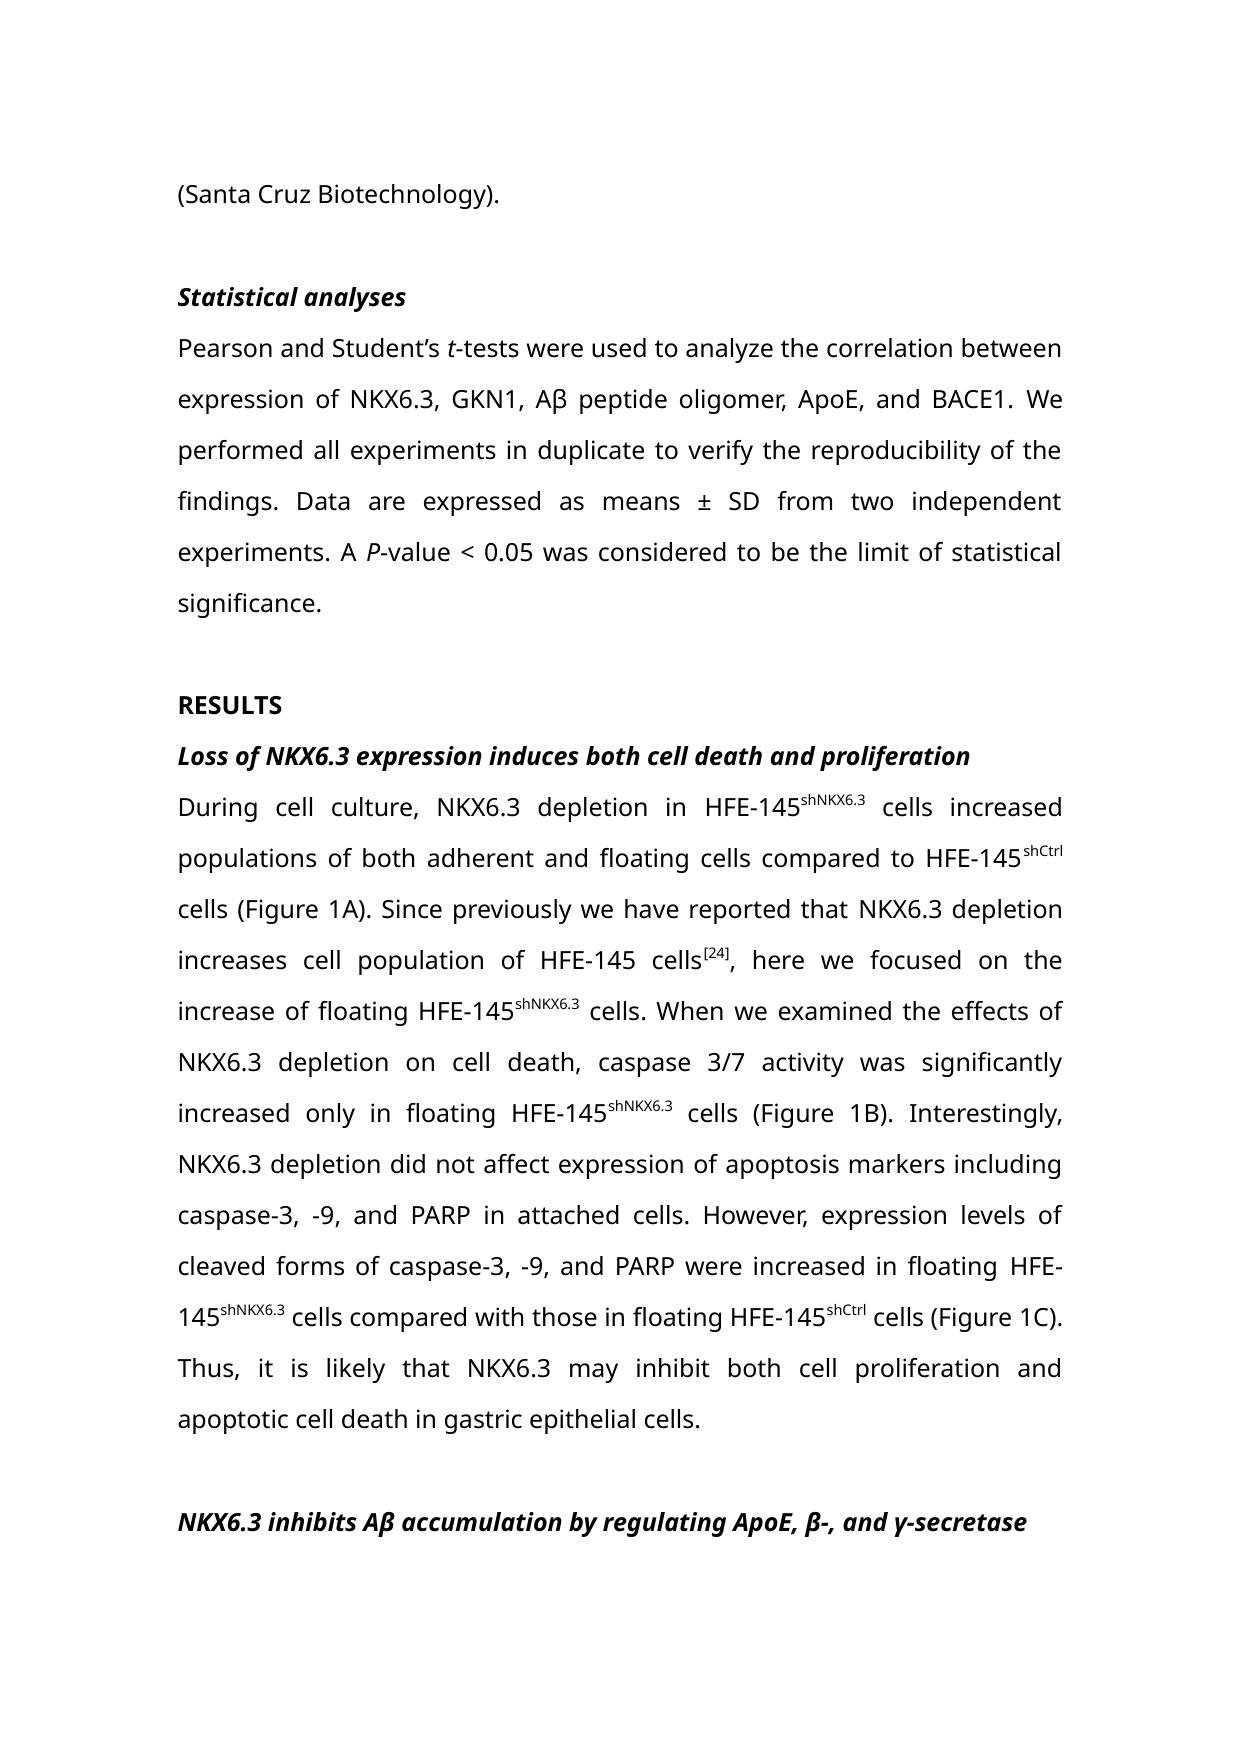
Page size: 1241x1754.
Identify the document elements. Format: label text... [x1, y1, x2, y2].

text Loss of NKX6.3 expression induces both cell death and proliferation [177, 739, 1063, 773]
text RESULTS [177, 688, 1063, 722]
text NKX6.3 inhibits Aβ accumulation by regulating ApoE, β-, and γ-secretase [177, 1504, 1063, 1538]
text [177, 177, 1063, 211]
text During cell culture, NKX6.3 depletion in HFE-145shNKX6.3 cells increased populations of both adherent and floating cells compared to HFE-145shCtrl cells (Figure 1A). Since previously we have reported that NKX6.3 depletion increases cell population of HFE-145 cells[24], here we focused on the increase of floating HFE-145shNKX6.3 cells. When we examined the effects of NKX6.3 depletion on cell death, caspase 3/7 activity was significantly increased only in floating HFE-145shNKX6.3 cells (Figure 1B). Interestingly, NKX6.3 depletion did not affect expression of apoptosis markers including caspase-3, -9, and PARP in attached cells. However, expression levels of cleaved forms of caspase-3, -9, and PARP were increased in floating HFE-145shNKX6.3 cells compared with those in floating HFE-145shCtrl cells (Figure 1C). Thus, it is likely that NKX6.3 may inhibit both cell proliferation and apoptotic cell death in gastric epithelial cells. [177, 790, 1063, 1436]
text Pearson and Student’s t-tests were used to analyze the correlation between expression of NKX6.3, GKN1, Aβ peptide oligomer, ApoE, and BACE1. We performed all experiments in duplicate to verify the reproducibility of the findings. Data are expressed as means ± SD from two independent experiments. A P-value < 0.05 was considered to be the limit of statistical significance. [177, 330, 1063, 619]
text Statistical analyses [177, 279, 1063, 313]
